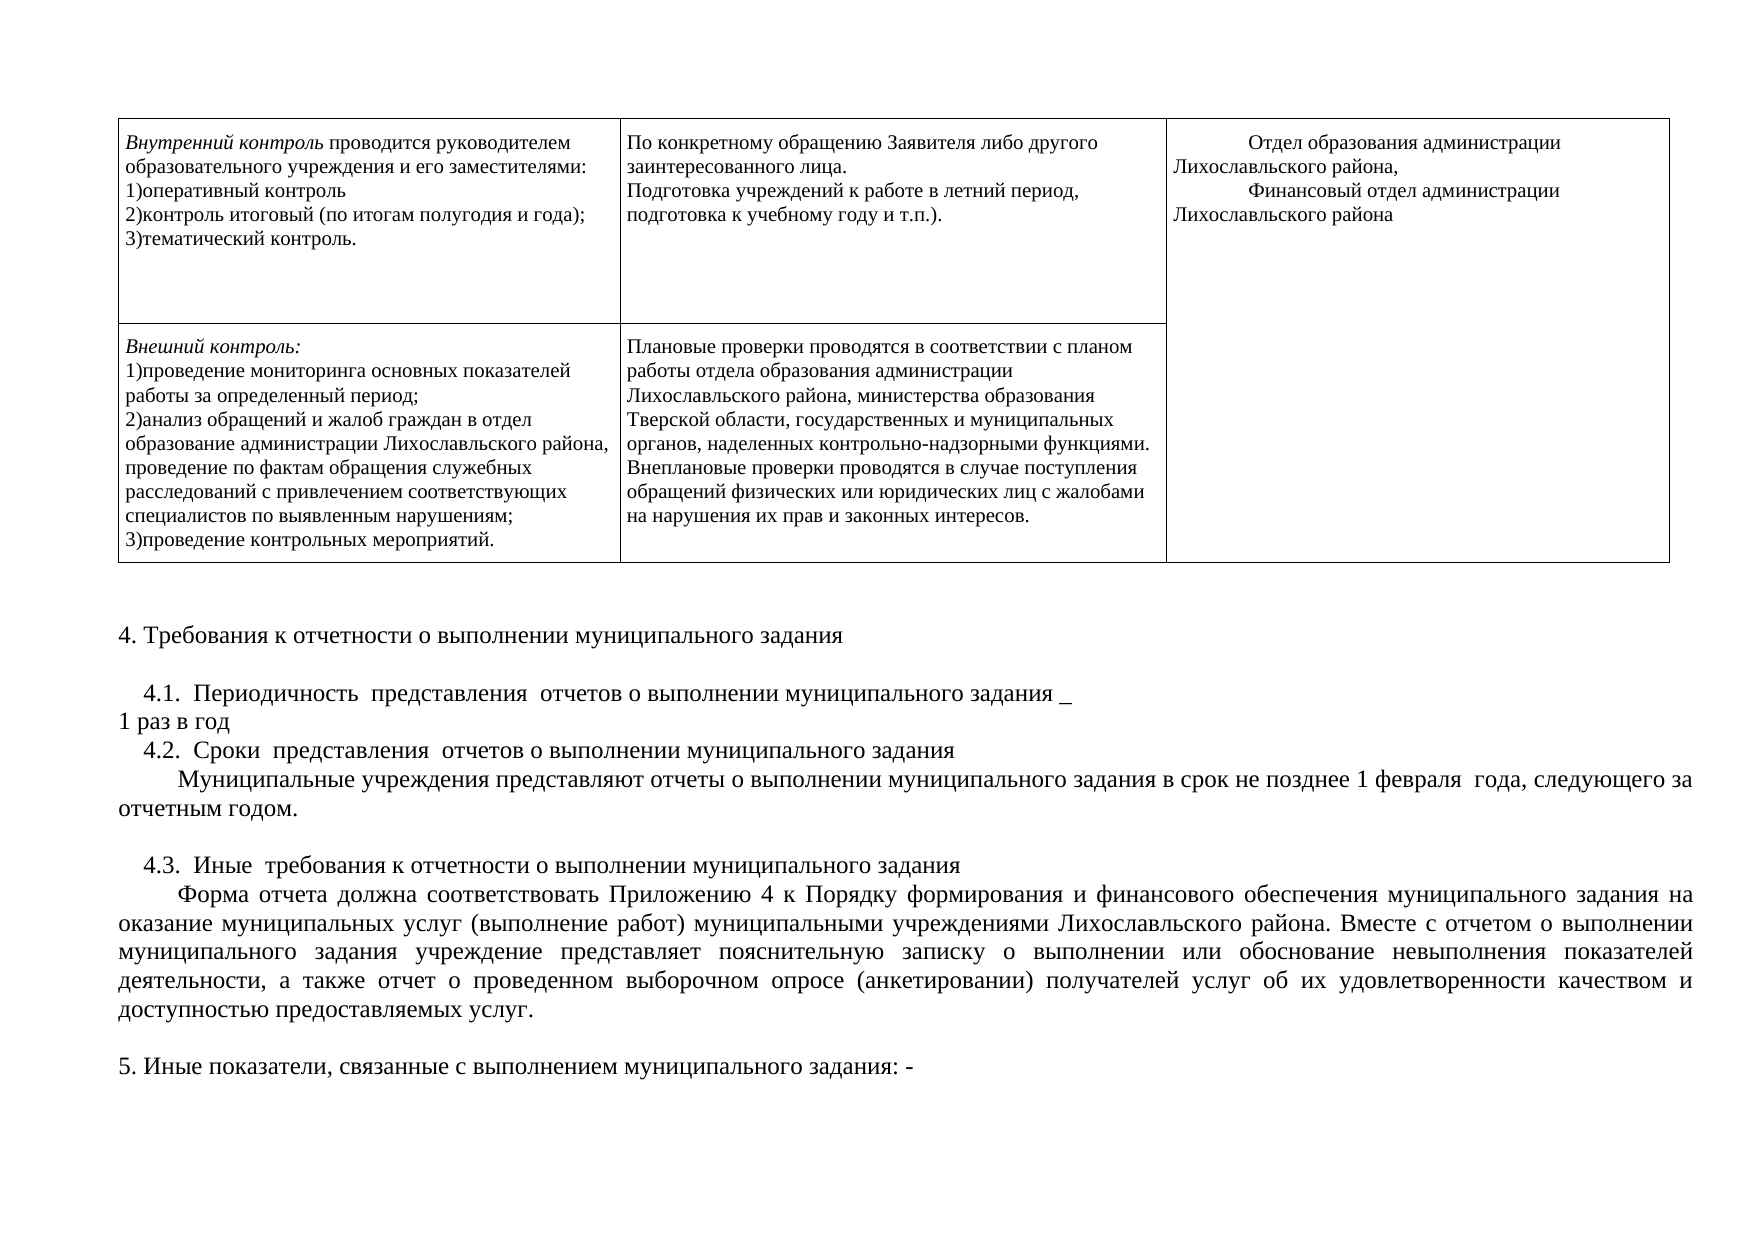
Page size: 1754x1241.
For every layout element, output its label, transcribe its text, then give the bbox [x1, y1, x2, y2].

table_cell Плановые проверки проводятся в соответствии с планом работы отдела образования администрации Лихославльского района, министерства образования Тверской области, государственных и муниципальных органов, наделенных контрольно-надзорными функциями. Внеплановые проверки проводятся в случае поступления обращений физических или юридических лиц с жалобами на нарушения их прав и законных интересов. [621, 324, 1166, 562]
text Форма отчета должна соответствовать Приложению 4 к Порядку формирования и финансового обеспечения муниципального задания на оказание муниципальных услуг (выполнение работ) муниципальными учреждениями Лихославльского района. Вместе с отчетом о выполнении муниципального задания учреждение представляет пояснительную записку о выполнении или обоснование невыполнения показателей деятельности, а также отчет о проведенном выборочном опросе (анкетировании) получателей услуг об их удовлетворенности качеством и доступностью предоставляемых услуг. [118, 879, 1695, 1023]
text 4.1. Периодичность представления отчетов о выполнении муниципального задания _ [118, 678, 1695, 706]
table_cell Внешний контроль: 1)проведение мониторинга основных показателей работы за определенный период; 2)анализ обращений и жалоб граждан в отдел образование администрации Лихославльского района, проведение по фактам обращения служебных расследований с привлечением соответствующих специалистов по выявленным нарушениям; 3)проведение контрольных мероприятий. [119, 324, 620, 562]
table_cell Внутренний контроль проводится руководителем образовательного учреждения и его заместителями: 1)оперативный контроль 2)контроль итоговый (по итогам полугодия и года); 3)тематический контроль. [119, 119, 620, 323]
text 4.3. Иные требования к отчетности о выполнении муниципального задания [118, 850, 1695, 879]
text Муниципальные учреждения представляют отчеты о выполнении муниципального задания в срок не позднее 1 февраля года, следующего за отчетным годом. [118, 764, 1695, 821]
table_cell По конкретному обращению Заявителя либо другого заинтересованного лица. Подготовка учреждений к работе в летний период, подготовка к учебному году и т.п.). [621, 119, 1166, 323]
text 1 раз в год [118, 706, 1695, 735]
text 5. Иные показатели, связанные с выполнением муниципального задания: - [118, 1051, 1695, 1080]
text 4. Требования к отчетности о выполнении муниципального задания [118, 620, 1695, 649]
text 4.2. Сроки представления отчетов о выполнении муниципального задания [118, 735, 1695, 764]
table_cell Отдел образования администрации Лихославльского района, Финансовый отдел администрации Лихославльского района [1167, 119, 1669, 562]
